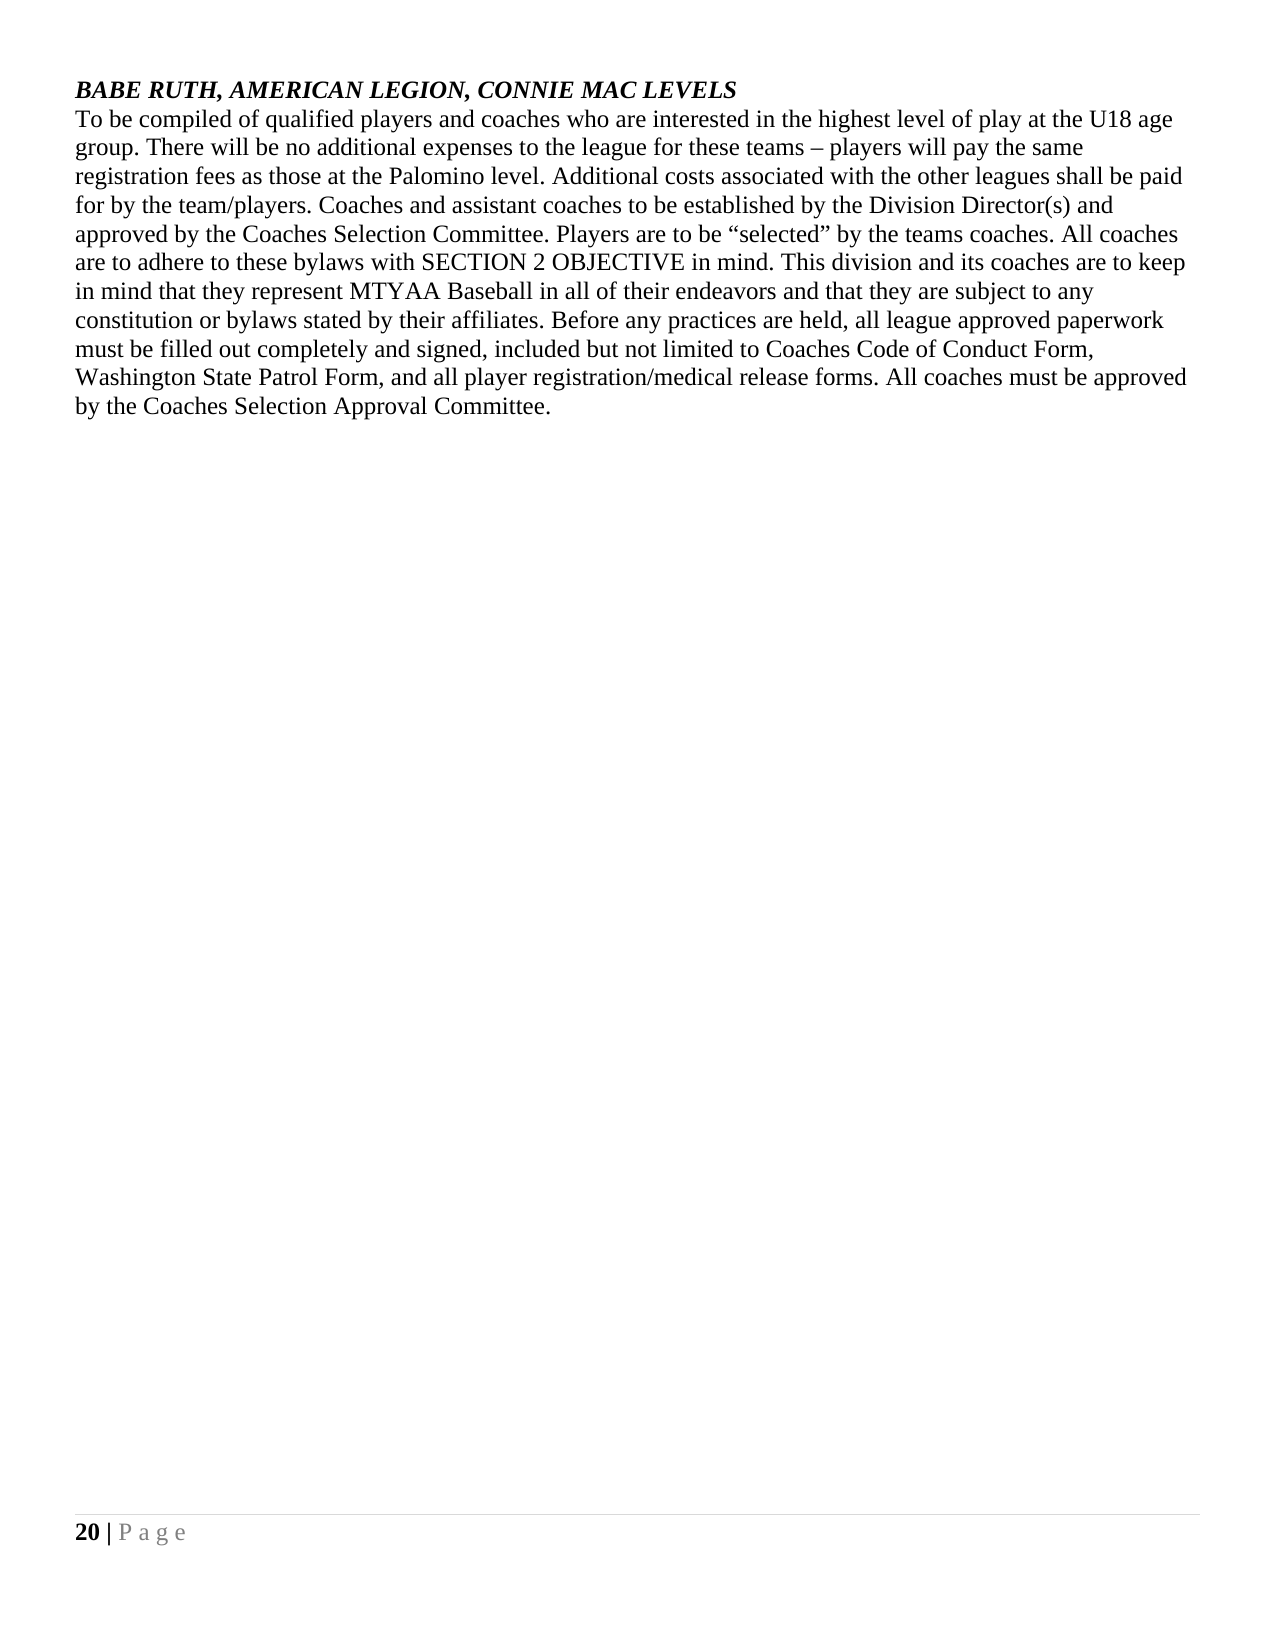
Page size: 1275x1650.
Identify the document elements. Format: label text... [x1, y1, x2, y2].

text BABE RUTH, AMERICAN LEGION, CONNIE MAC LEVELS [75, 75, 1200, 104]
text To be compiled of qualified players and coaches who are interested in the highest level of play at the U18 age group. There will be no additional expenses to the league for these teams – players will pay the same registration fees as those at the Palomino level. Additional costs associated with the other leagues shall be paid for by the team/players. Coaches and assistant coaches to be established by the Division Director(s) and approved by the Coaches Selection Committee. Players are to be “selected” by the teams coaches. All coaches are to adhere to these bylaws with SECTION 2 OBJECTIVE in mind. This division and its coaches are to keep in mind that they represent MTYAA Baseball in all of their endeavors and that they are subject to any constitution or bylaws stated by their affiliates. Before any practices are held, all league approved paperwork must be filled out completely and signed, included but not limited to Coaches Code of Conduct Form, Washington State Patrol Form, and all player registration/medical release forms. All coaches must be approved by the Coaches Selection Approval Committee. [75, 104, 1200, 420]
